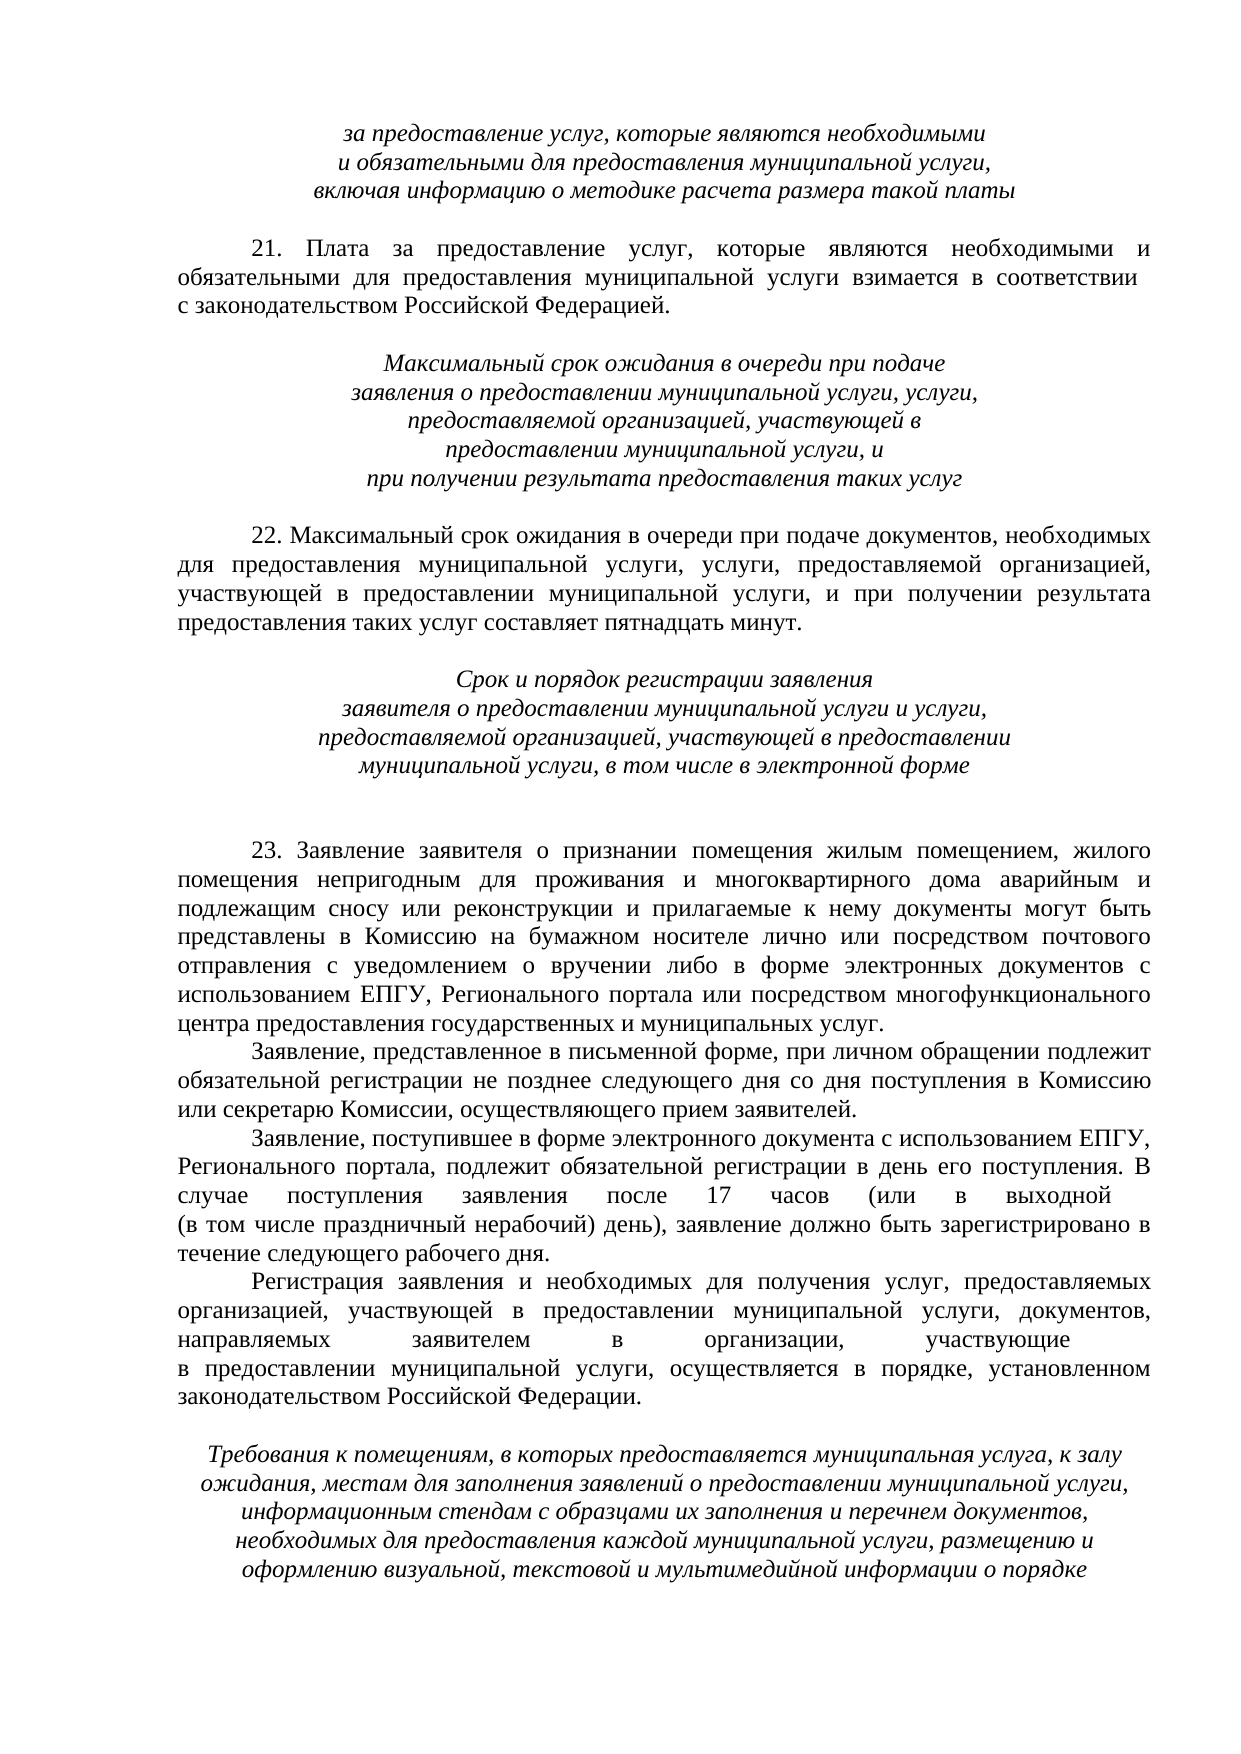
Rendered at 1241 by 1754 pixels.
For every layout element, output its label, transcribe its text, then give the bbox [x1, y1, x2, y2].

text Максимальный срок ожидания в очереди при подаче [177, 348, 1152, 377]
text за предоставление услуг, которые являются необходимыми [177, 118, 1152, 147]
text Заявление, представленное в письменной форме, при личном обращении подлежит обязательной регистрации не позднее следующего дня со дня поступления в Комиссию или секретарю Комиссии, осуществляющего прием заявителей. [177, 1036, 1152, 1123]
text Срок и порядок регистрации заявления [177, 664, 1152, 693]
text при получении результата предоставления таких услуг [177, 463, 1152, 492]
text предоставлении муниципальной услуги, и [177, 434, 1152, 463]
text предоставляемой организацией, участвующей в [177, 406, 1152, 434]
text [177, 1439, 1152, 1583]
text 22. Максимальный срок ожидания в очереди при подаче документов, необходимых для предоставления муниципальной услуги, услуги, предоставляемой организацией, участвующей в предоставлении муниципальной услуги, и при получении результата предоставления таких услуг составляет пятнадцать минут. [177, 521, 1152, 636]
text включая информацию о методике расчета размера такой платы [177, 176, 1152, 204]
text и обязательными для предоставления муниципальной услуги, [177, 147, 1152, 176]
text предоставляемой организацией, участвующей в предоставлении [177, 722, 1152, 751]
text муниципальной услуги, в том числе в электронной форме [177, 751, 1152, 779]
text 23. Заявление заявителя о признании помещения жилым помещением, жилого помещения непригодным для проживания и многоквартирного дома аварийным и подлежащим сносу или реконструкции и прилагаемые к нему документы могут быть представлены в Комиссию на бумажном носителе лично или посредством почтового отправления с уведомлением о вручении либо в форме электронных документов с использованием ЕПГУ, Регионального портала или посредством многофункционального центра предоставления государственных и муниципальных услуг. [177, 835, 1152, 1036]
text Заявление, поступившее в форме электронного документа с использованием ЕПГУ, Регионального портала, подлежит обязательной регистрации в день его поступления. В случае поступления заявления после 17 часов (или в выходной (в том числе праздничный нерабочий) день), заявление должно быть зарегистрировано в течение следующего рабочего дня. [177, 1123, 1152, 1266]
text заявления о предоставлении муниципальной услуги, услуги, [177, 377, 1152, 406]
text Регистрация заявления и необходимых для получения услуг, предоставляемых организацией, участвующей в предоставлении муниципальной услуги, документов, направляемых заявителем в организации, участвующие в предоставлении муниципальной услуги, осуществляется в порядке, установленном законодательством Российской Федерации. [177, 1266, 1152, 1410]
text 21. Плата за предоставление услуг, которые являются необходимыми и обязательными для предоставления муниципальной услуги взимается в соответствии с законодательством Российской Федерацией. [177, 233, 1152, 319]
text заявителя о предоставлении муниципальной услуги и услуги, [177, 693, 1152, 722]
